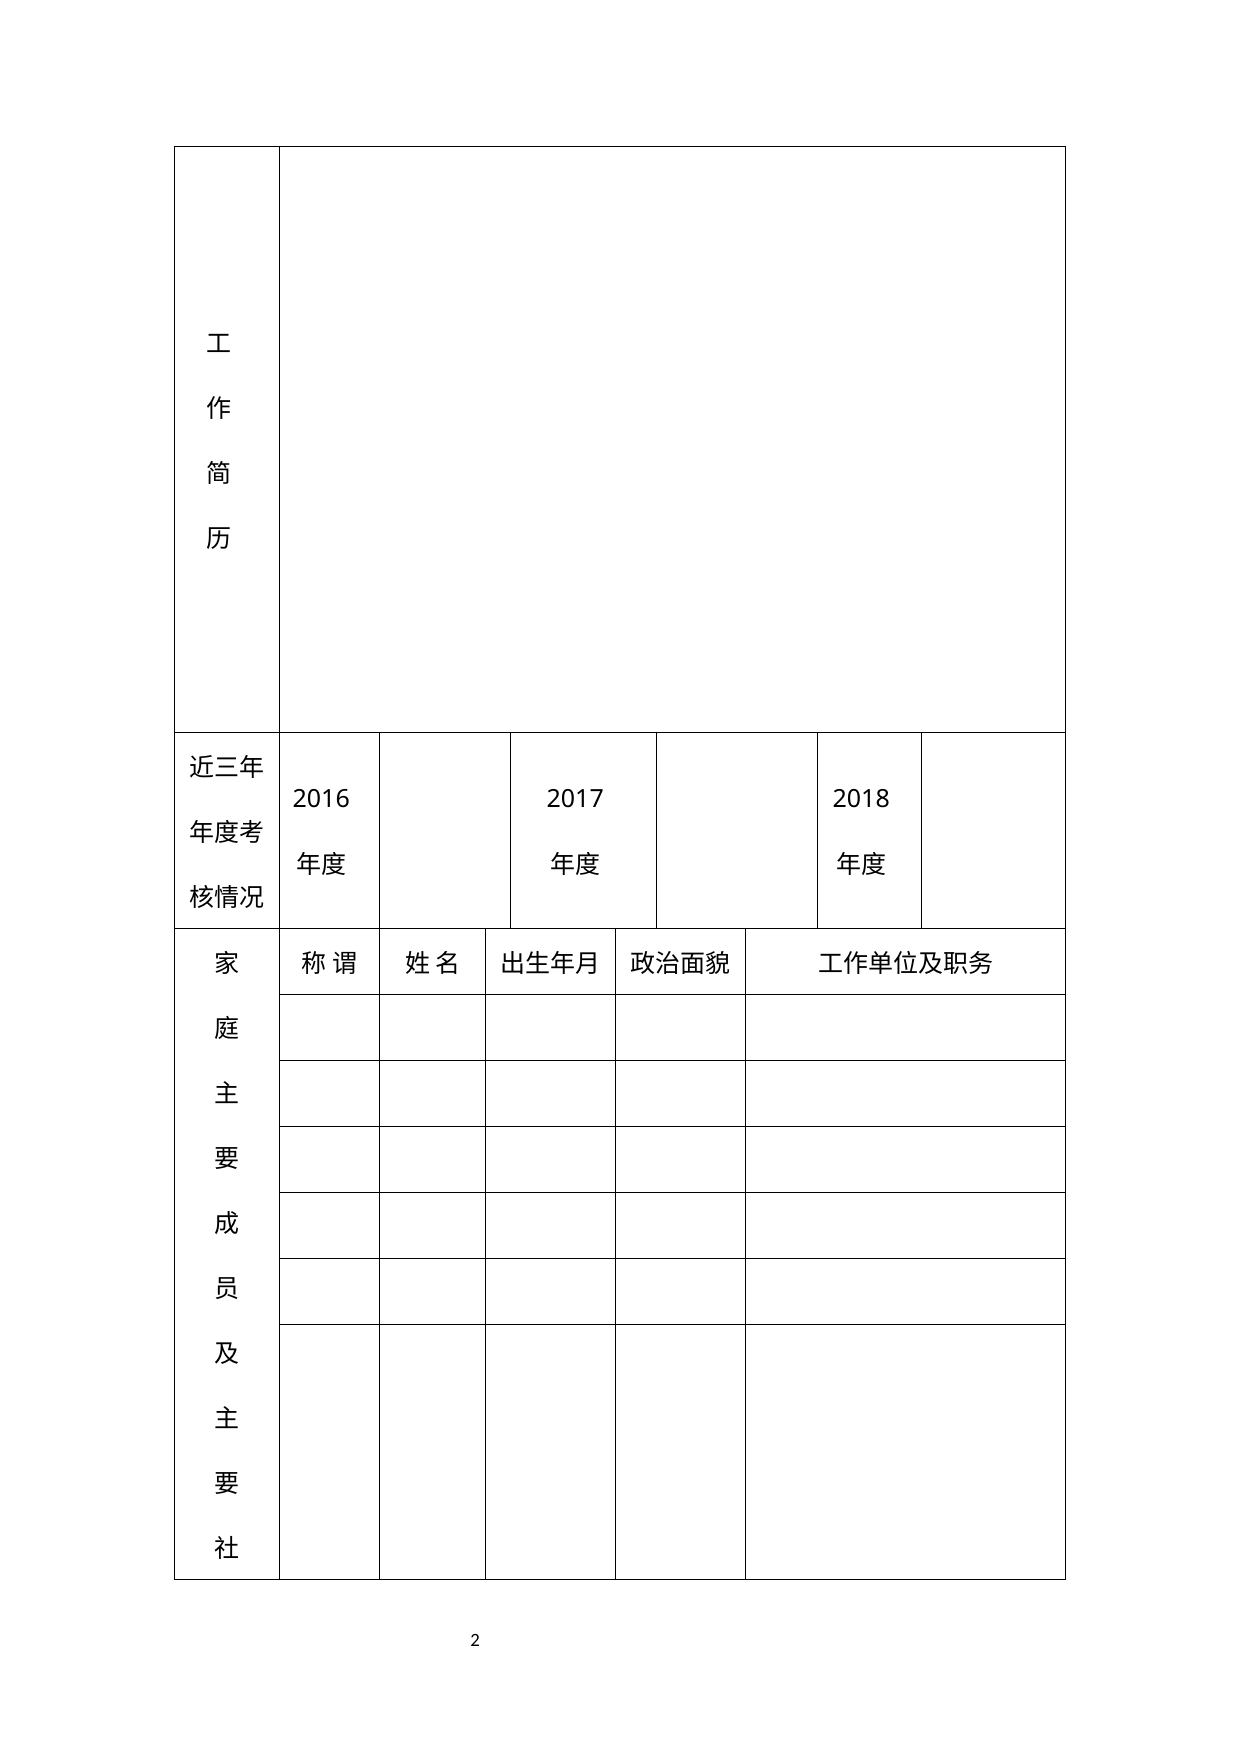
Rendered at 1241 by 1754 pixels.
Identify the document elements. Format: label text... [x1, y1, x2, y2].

table_cell 称 谓 [280, 929, 379, 994]
table_cell [616, 1127, 745, 1192]
table_cell [280, 1061, 379, 1126]
table_cell [280, 995, 379, 1060]
table_cell 工 作 简 历 [175, 147, 279, 732]
table_cell [280, 1259, 379, 1324]
table_cell [746, 1325, 1065, 1579]
table_cell 出生年月 [486, 929, 615, 994]
table_cell [746, 1061, 1065, 1126]
table_cell [380, 733, 510, 928]
table_cell 2016 年度 [280, 733, 379, 928]
table_cell [616, 1061, 745, 1126]
table_cell 2017 年度 [511, 733, 656, 928]
table_cell [746, 1259, 1065, 1324]
table_cell [280, 1193, 379, 1258]
table_cell [380, 1193, 485, 1258]
table_cell [380, 1259, 485, 1324]
table_cell [616, 1193, 745, 1258]
table_cell [746, 1127, 1065, 1192]
table_cell [746, 1193, 1065, 1258]
table_cell [486, 1325, 615, 1579]
table_cell [280, 1325, 379, 1579]
table_cell 工作单位及职务 [746, 929, 1065, 994]
table_cell [486, 1061, 615, 1126]
table_cell 姓 名 [380, 929, 485, 994]
table_cell [280, 1127, 379, 1192]
table_cell 家 庭 主 要 成 员 及 主 要 社 会 关 系 系 [175, 929, 279, 1579]
table_cell [746, 995, 1065, 1060]
table_cell [380, 1325, 485, 1579]
table_cell 2018年度 [818, 733, 921, 928]
table_cell [922, 733, 1065, 928]
table_cell [486, 995, 615, 1060]
table_cell [486, 1193, 615, 1258]
table_cell [616, 995, 745, 1060]
table_cell [380, 1061, 485, 1126]
table_cell [380, 1127, 485, 1192]
table_cell [486, 1259, 615, 1324]
table_cell [380, 995, 485, 1060]
table_cell [616, 1259, 745, 1324]
table_cell 近三年 年度考 核情况 [175, 733, 279, 928]
table_cell [280, 147, 1065, 732]
table_cell [616, 1325, 745, 1579]
table_cell 政治面貌 [616, 929, 745, 994]
table_cell [486, 1127, 615, 1192]
table_cell [657, 733, 817, 928]
